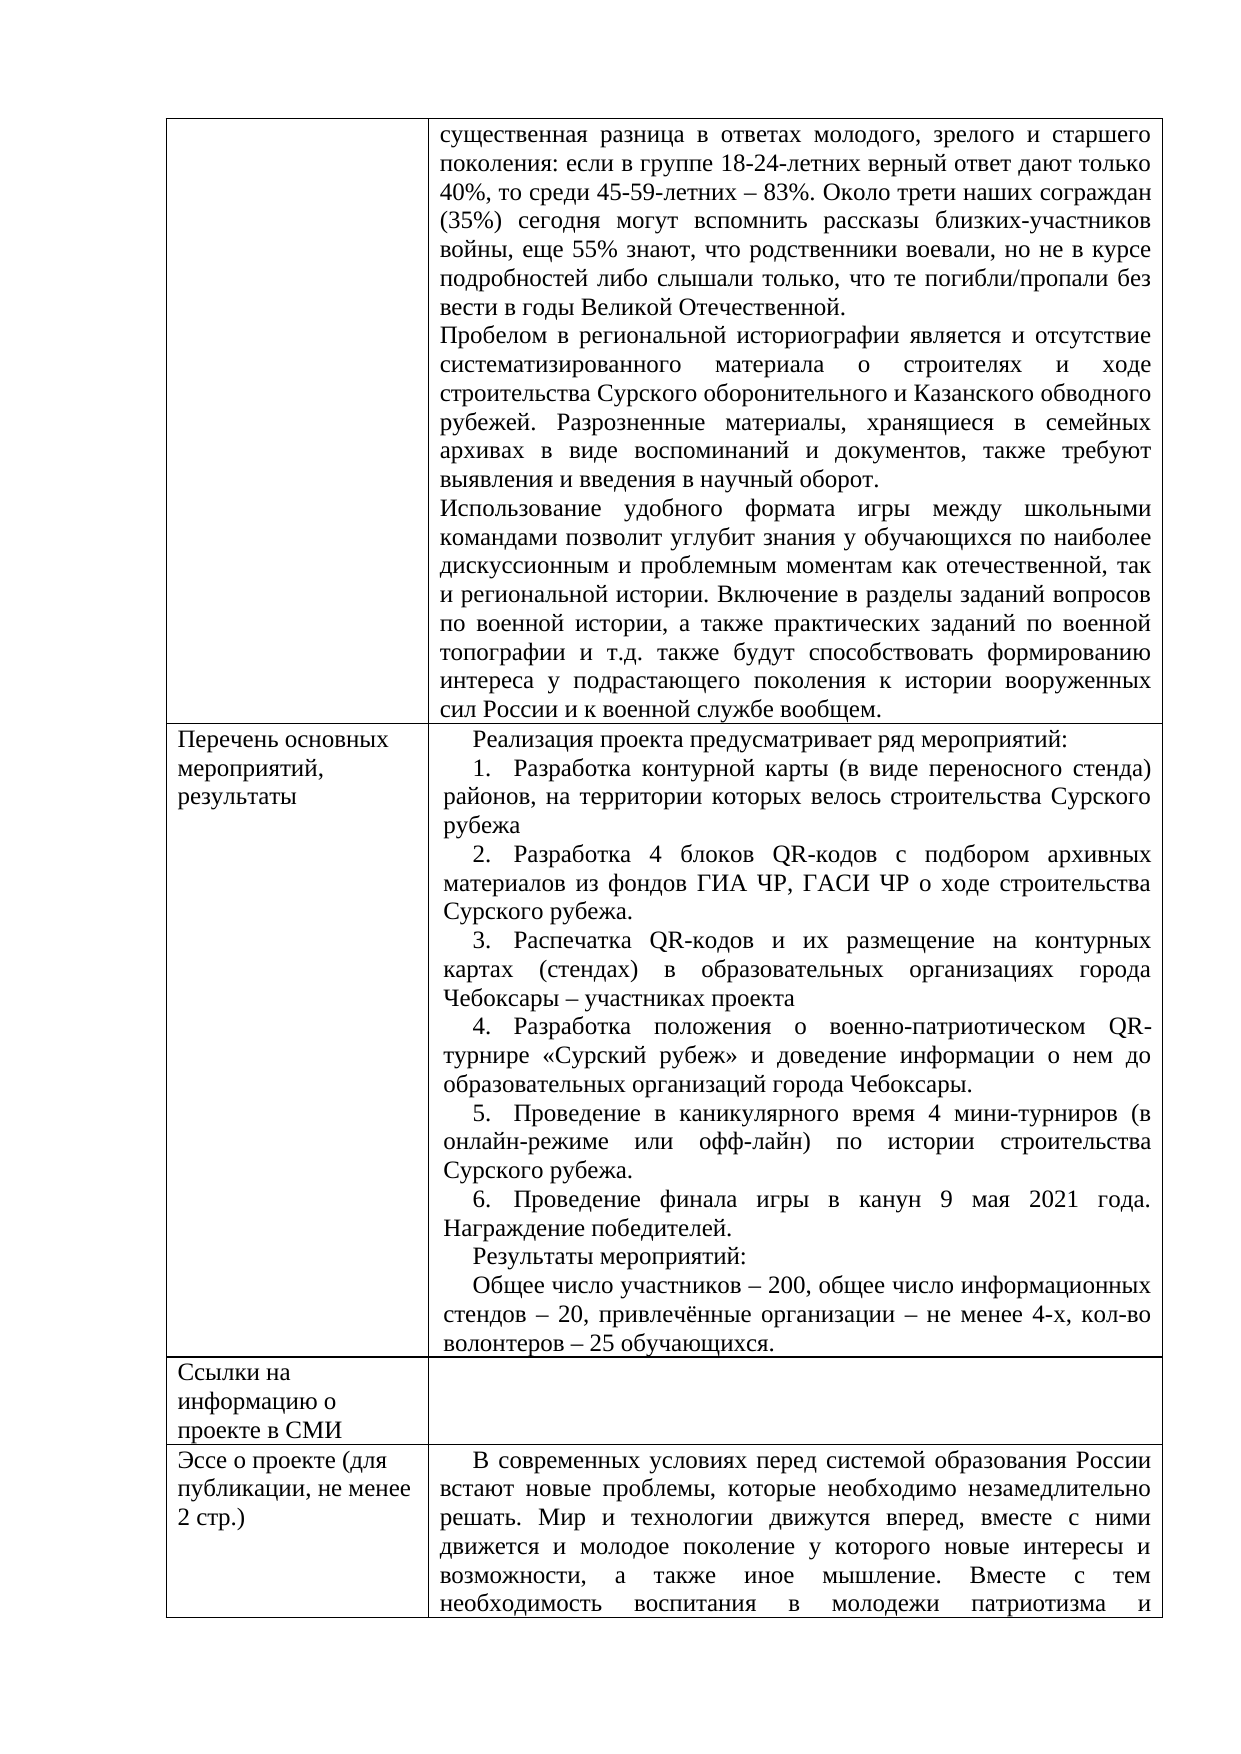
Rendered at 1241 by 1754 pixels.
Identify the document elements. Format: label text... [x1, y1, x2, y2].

table_cell Реализация проекта предусматривает ряд мероприятий: Разработка контурной карты (в виде переносного стенда) районов, на территории которых велось строительства Сурского рубежа Разработка 4 блоков QR-кодов с подбором архивных материалов из фондов ГИА ЧР, ГАСИ ЧР о ходе строительства Сурского рубежа. Распечатка QR-кодов и их размещение на контурных картах (стендах) в образовательных организациях города Чебоксары – участниках проекта Разработка положения о военно-патриотическом QR-турнире «Сурский рубеж» и доведение информации о нем до образовательных организаций города Чебоксары. Проведение в каникулярного время 4 мини-турниров (в онлайн-режиме или офф-лайн) по истории строительства Сурского рубежа. Проведение финала игры в канун 9 мая 2021 года. Награждение победителей. Результаты мероприятий: Общее число участников – 200, общее число информационных стендов – 20, привлечённые организации – не менее 4-х, кол-во волонтеров – 25 обучающихся. [429, 724, 1162, 1356]
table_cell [429, 119, 1162, 723]
table_cell Ссылки на информацию о проекте в СМИ [167, 1358, 428, 1444]
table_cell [429, 1445, 1162, 1617]
table_cell Перечень основных мероприятий, результаты [167, 724, 428, 1356]
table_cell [167, 119, 428, 723]
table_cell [167, 1445, 428, 1617]
table_cell [429, 1358, 1162, 1444]
